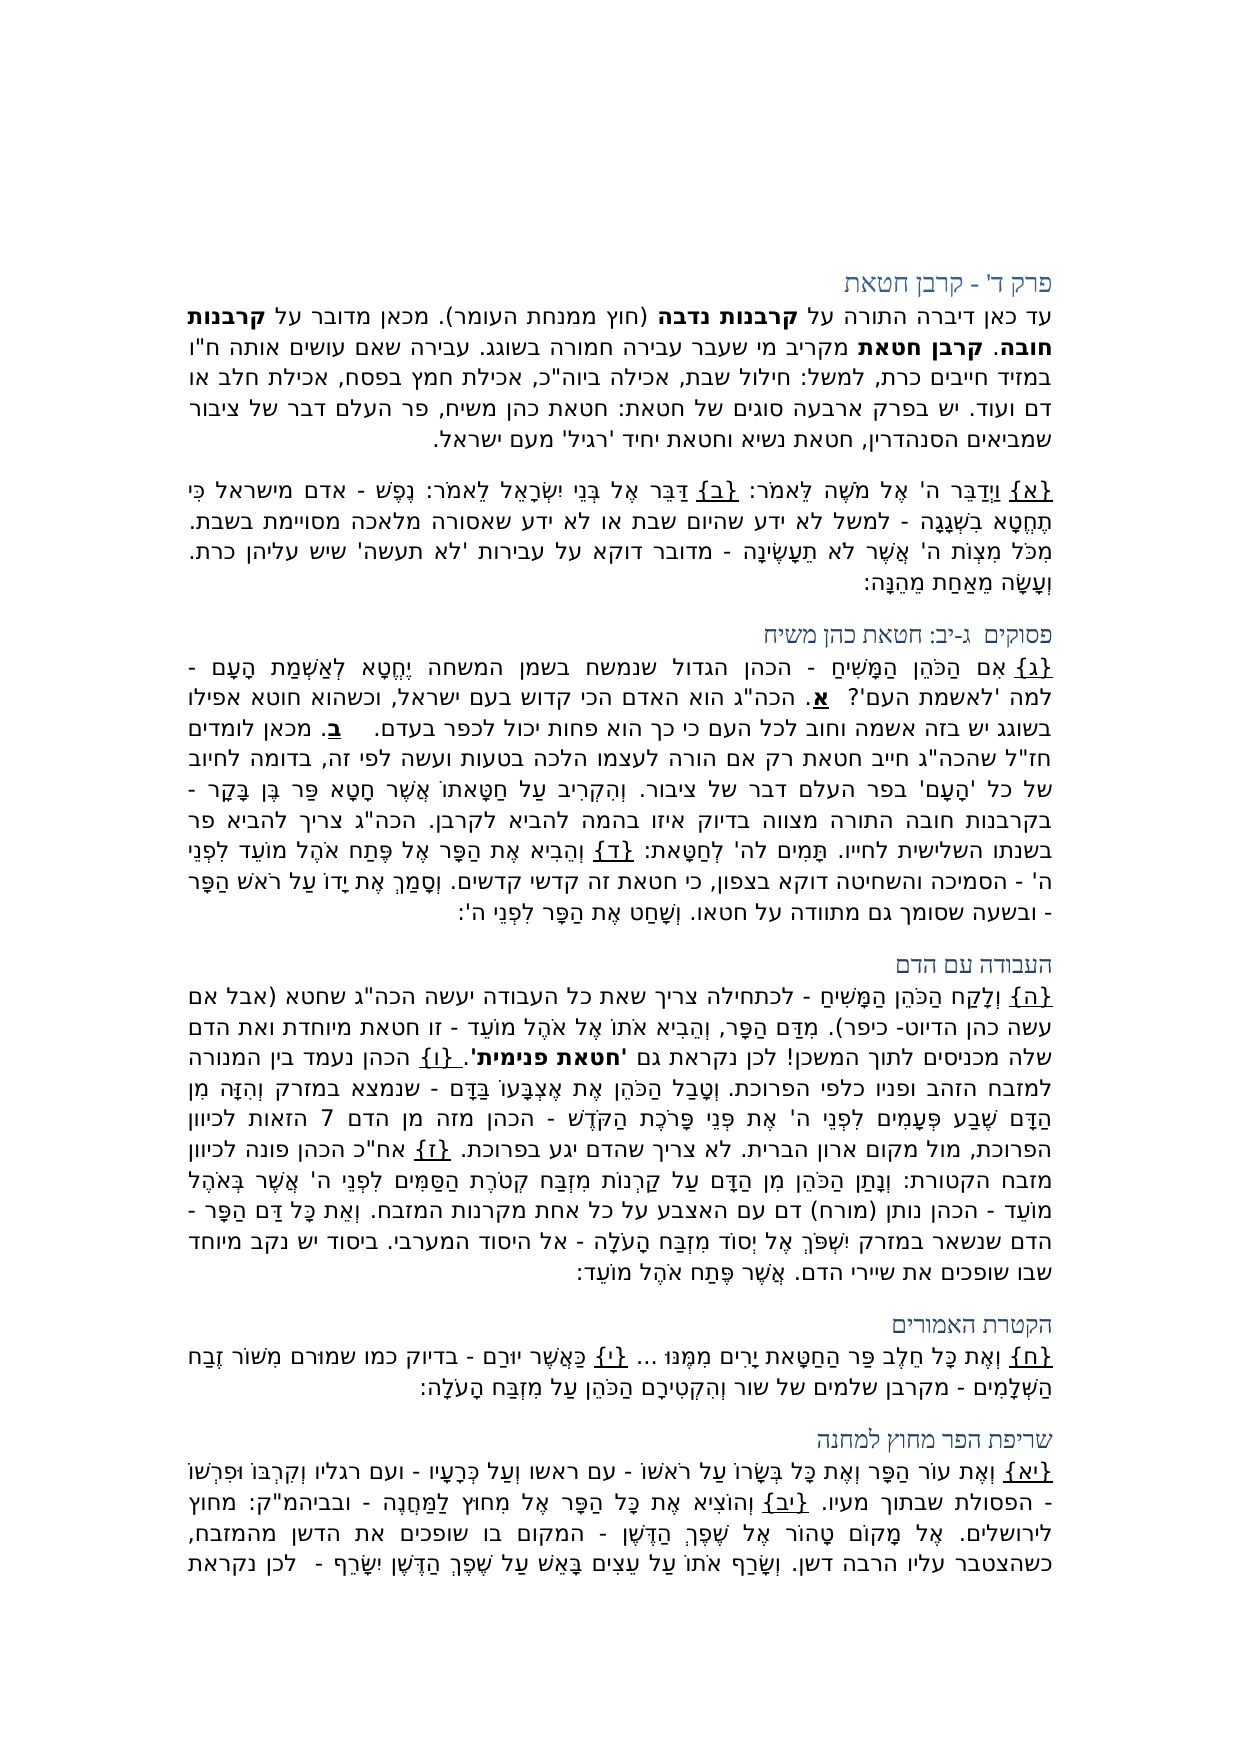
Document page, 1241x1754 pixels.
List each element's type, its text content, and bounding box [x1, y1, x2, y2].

text {ה} וְלָקַח הַכֹּהֵן הַמָּשִׁיחַ - לכתחילה צריך שאת כל העבודה יעשה הכה"ג שחטא (אבל אם עשה כהן הדיוט- כיפר). מִדַּם הַפָּר, וְהֵבִיא אֹתוֹ אֶל אֹהֶל מוֹעֵד - זו חטאת מיוחדת ואת הדם שלה מכניסים לתוך המשכן! לכן נקראת גם 'חטאת פנימית'. {ו} הכהן נעמד בין המנורה למזבח הזהב ופניו כלפי הפרוכת. וְטָבַל הַכֹּהֵן אֶת אֶצְבָּעוֹ בַּדָּם - שנמצא במזרק וְהִזָּה מִן הַדָּם שֶׁבַע פְּעָמִים לִפְנֵי ה' אֶת פְּנֵי פָּרֹכֶת הַקֹּדֶשׁ - הכהן מזה מן הדם 7 הזאות לכיוון הפרוכת, מול מקום ארון הברית. לא צריך שהדם יגע בפרוכת. {ז} אח"כ הכהן פונה לכיוון מזבח הקטורת: וְנָתַן הַכֹּהֵן מִן הַדָּם עַל קַרְנוֹת מִזְבַּח קְטֹרֶת הַסַּמִּים לִפְנֵי ה' אֲשֶׁר בְּאֹהֶל מוֹעֵד - הכהן נותן (מורח) דם עם האצבע על כל אחת מקרנות המזבח. וְאֵת כָּל דַּם הַפָּר - הדם שנשאר במזרק יִשְׁפֹּךְ אֶל יְסוֹד מִזְבַּח הָעֹלָה - אל היסוד המערבי. ביסוד יש נקב מיוחד שבו שופכים את שיירי הדם. אֲשֶׁר פֶּתַח אֹהֶל מוֹעֵד: [187, 983, 1053, 1285]
subtitle פסוקים ג-יב: חטאת כהן משיח [187, 621, 1053, 649]
text {ח} וְאֶת כָּל חֵלֶב פַּר הַחַטָּאת יָרִים מִמֶּנּוּ ... {י} כַּאֲשֶׁר יוּרַם - בדיוק כמו שמוּרם מִשּׁוֹר זֶבַח הַשְּׁלָמִים - מקרבן שלמים של שור וְהִקְטִירָם הַכֹּהֵן עַל מִזְבַּח הָעֹלָה: [187, 1343, 1053, 1401]
subtitle הקטרת האמורים [187, 1310, 1053, 1339]
subtitle פרק ד' - קרבן חטאת [187, 268, 1053, 299]
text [187, 1458, 1053, 1577]
text {ג} אִם הַכֹּהֵן הַמָּשִׁיחַ - הכהן הגדול שנמשח בשמן המשחה יֶחֱטָא לְאַשְׁמַת הָעָם - למה 'לאשמת העם'? א. הכה"ג הוא האדם הכי קדוש בעם ישראל, וכשהוא חוטא אפילו בשוגג יש בזה אשמה וחוב לכל העם כי כך הוא פחות יכול לכפר בעדם. ב. מכאן לומדים חז"ל שהכה"ג חייב חטאת רק אם הורה לעצמו הלכה בטעות ועשה לפי זה, בדומה לחיוב של כל 'הָעָם' בפר העלם דבר של ציבור. וְהִקְרִיב עַל חַטָּאתוֹ אֲשֶׁר חָטָא פַּר בֶּן בָּקָר - בקרבנות חובה התורה מצווה בדיוק איזו בהמה להביא לקרבן. הכה"ג צריך להביא פר בשנתו השלישית לחייו. תָּמִים לה' לְחַטָּאת: {ד} וְהֵבִיא אֶת הַפָּר אֶל פֶּתַח אֹהֶל מוֹעֵד לִפְנֵי ה' - הסמיכה והשחיטה דוקא בצפון, כי חטאת זה קדשי קדשים. וְסָמַךְ אֶת יָדוֹ עַל רֹאשׁ הַפָּר - ובשעה שסומך גם מתוודה על חטאו. וְשָׁחַט אֶת הַפָּר לִפְנֵי ה': [187, 654, 1053, 925]
text {א} וַיְדַבֵּר ה' אֶל מֹשֶׁה לֵּאמֹר: {ב} דַּבֵּר אֶל בְּנֵי יִשְׂרָאֵל לֵאמֹר: נֶפֶשׁ - אדם מישראל כִּי תֶחֱטָא בִשְׁגָגָה - למשל לא ידע שהיום שבת או לא ידע שאסורה מלאכה מסויימת בשבת. מִכֹּל מִצְוֹת ה' אֲשֶׁר לֹא תֵעָשֶׂינָה - מדובר דוקא על עבירות 'לא תעשה' שיש עליהן כרת. וְעָשָׂה מֵאַחַת מֵהֵנָּה: [187, 477, 1053, 596]
text עד כאן דיברה התורה על קרבנות נדבה (חוץ ממנחת העומר). מכאן מדובר על קרבנות חובה. קרבן חטאת מקריב מי שעבר עבירה חמורה בשוגג. עבירה שאם עושים אותה ח"ו במזיד חייבים כרת, למשל: חילול שבת, אכילה ביוה"כ, אכילת חמץ בפסח, אכילת חלב או דם ועוד. יש בפרק ארבעה סוגים של חטאת: חטאת כהן משיח, פר העלם דבר של ציבור שמביאים הסנהדרין, חטאת נשיא וחטאת יחיד 'רגיל' מעם ישראל. [187, 303, 1053, 452]
subtitle שריפת הפר מחוץ למחנה [187, 1425, 1053, 1454]
subtitle העבודה עם הדם [187, 950, 1053, 979]
